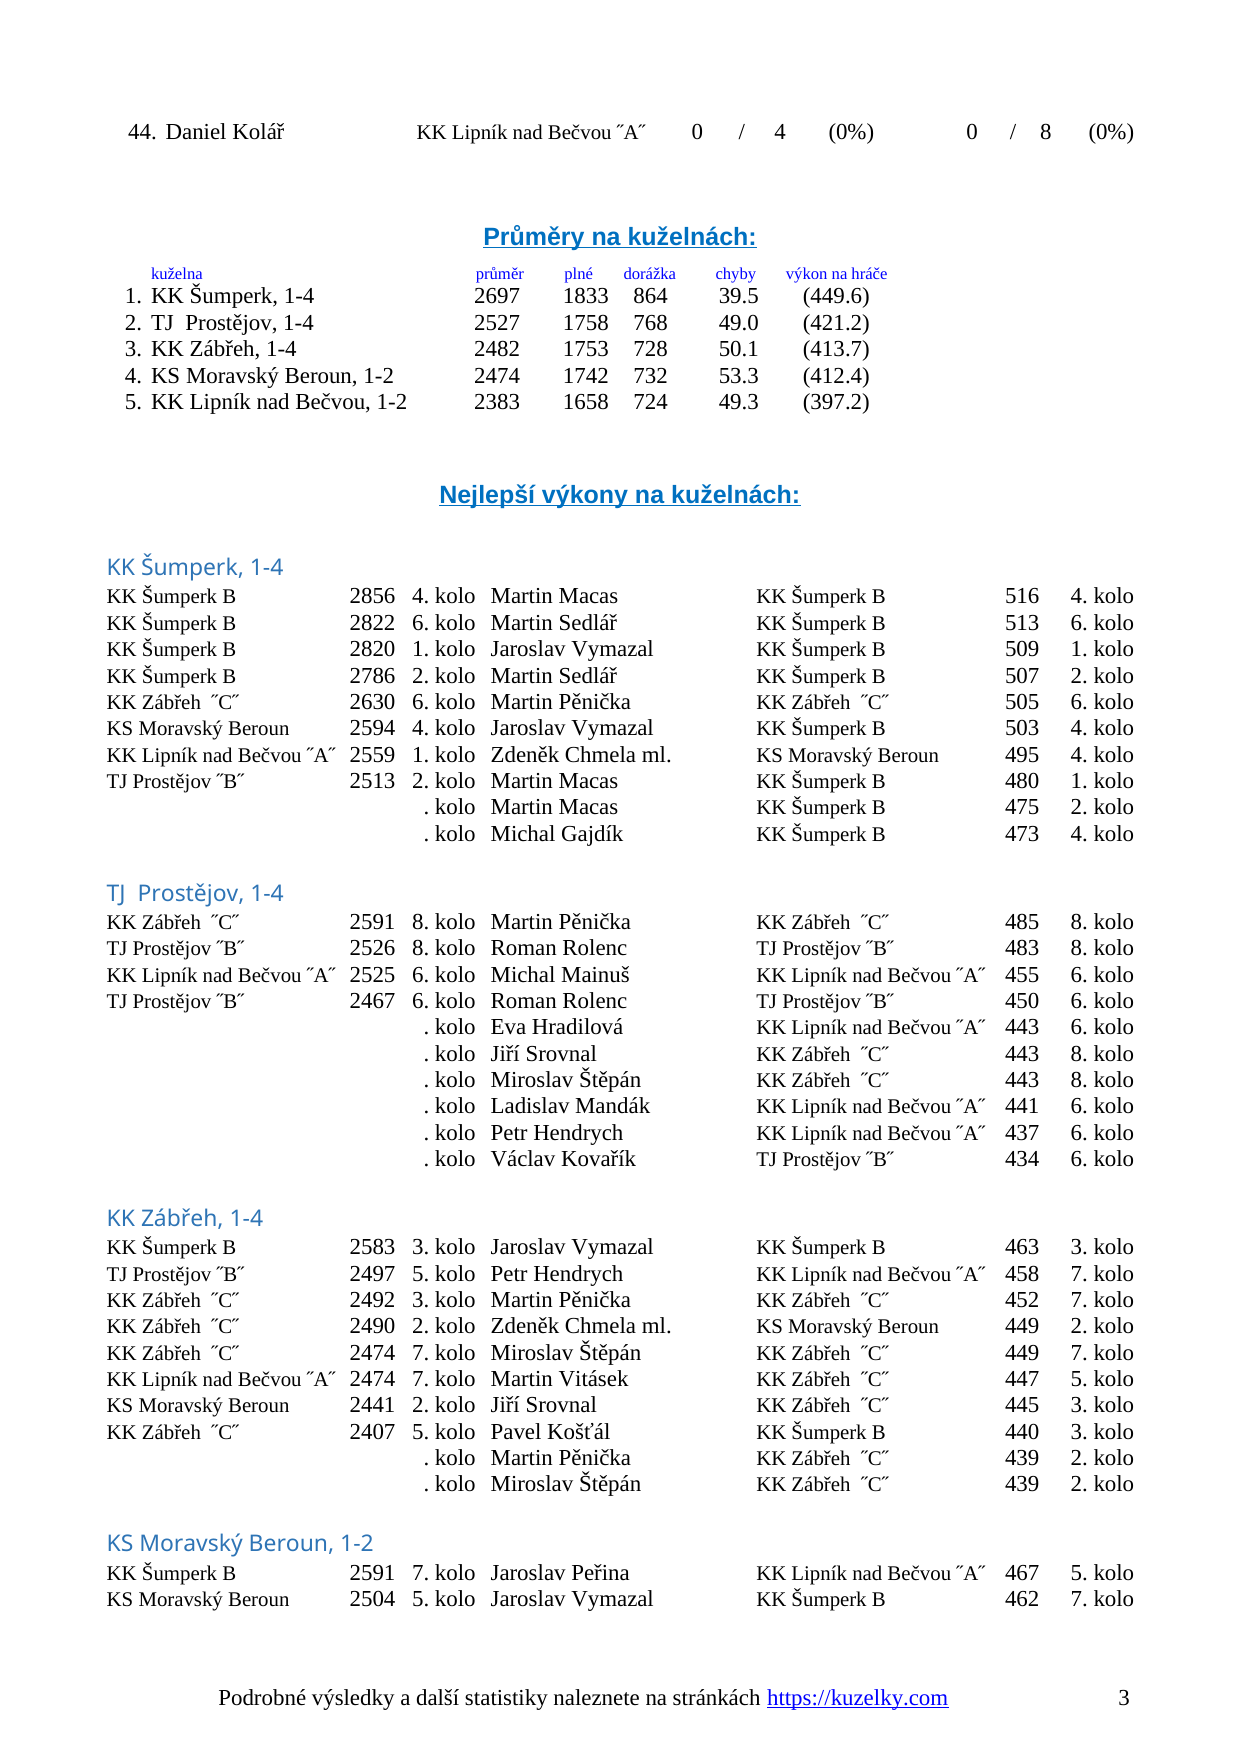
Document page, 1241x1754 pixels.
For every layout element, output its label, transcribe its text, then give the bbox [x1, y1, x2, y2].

text KK Šumperk B 2820 1. kolo Jaroslav Vymazal KK Šumperk B 509 1. kolo [106, 635, 1134, 662]
subtitle TJ Prostějov, 1-4 [106, 877, 1134, 908]
text 2. TJ Prostějov, 1-4 2527 1758 768 49.0 (421.2) [106, 309, 1134, 335]
text . kolo Miroslav Štěpán KK Zábřeh ˝C˝ 439 2. kolo [106, 1470, 1134, 1497]
text . kolo Michal Gajdík KK Šumperk B 473 4. kolo [106, 820, 1134, 846]
text . kolo Miroslav Štěpán KK Zábřeh ˝C˝ 443 8. kolo [106, 1066, 1134, 1092]
text KS Moravský Beroun 2441 2. kolo Jiří Srovnal KK Zábřeh ˝C˝ 445 3. kolo [106, 1391, 1134, 1418]
text KK Zábřeh ˝C˝ 2474 7. kolo Miroslav Štěpán KK Zábřeh ˝C˝ 449 7. kolo [106, 1339, 1134, 1365]
text . kolo Martin Macas KK Šumperk B 475 2. kolo [106, 793, 1134, 820]
text 5. KK Lipník nad Bečvou, 1-2 2383 1658 724 49.3 (397.2) [106, 388, 1134, 414]
subtitle KK Zábřeh, 1-4 [106, 1202, 1134, 1233]
text KS Moravský Beroun 2504 5. kolo Jaroslav Vymazal KK Šumperk B 462 7. kolo [106, 1585, 1134, 1611]
text . kolo Václav Kovařík TJ Prostějov ˝B˝ 434 6. kolo [106, 1145, 1134, 1171]
text KK Šumperk B 2822 6. kolo Martin Sedlář KK Šumperk B 513 6. kolo [106, 609, 1134, 635]
text . kolo Jiří Srovnal KK Zábřeh ˝C˝ 443 8. kolo [106, 1040, 1134, 1066]
text . kolo Petr Hendrych KK Lipník nad Bečvou ˝A˝ 437 6. kolo [106, 1119, 1134, 1145]
text TJ Prostějov ˝B˝ 2497 5. kolo Petr Hendrych KK Lipník nad Bečvou ˝A˝ 458 7. kolo [106, 1259, 1134, 1286]
text KK Zábřeh ˝C˝ 2591 8. kolo Martin Pěnička KK Zábřeh ˝C˝ 485 8. kolo [106, 908, 1134, 934]
text KK Zábřeh ˝C˝ 2490 2. kolo Zdeněk Chmela ml. KS Moravský Beroun 449 2. kolo [106, 1312, 1134, 1339]
text KK Lipník nad Bečvou ˝A˝ 2559 1. kolo Zdeněk Chmela ml. KS Moravský Beroun 495 4. kolo [106, 741, 1134, 767]
text KK Lipník nad Bečvou ˝A˝ 2474 7. kolo Martin Vitásek KK Zábřeh ˝C˝ 447 5. kolo [106, 1365, 1134, 1391]
text kuželna průměr plné dorážka chyby výkon na hráče [106, 263, 1134, 283]
text Nejlepší výkony na kuželnách: [94, 479, 1145, 508]
text TJ Prostějov ˝B˝ 2526 8. kolo Roman Rolenc TJ Prostějov ˝B˝ 483 8. kolo [106, 934, 1134, 961]
text KK Šumperk B 2591 7. kolo Jaroslav Peřina KK Lipník nad Bečvou ˝A˝ 467 5. kolo [106, 1558, 1134, 1585]
text KK Zábřeh ˝C˝ 2492 3. kolo Martin Pěnička KK Zábřeh ˝C˝ 452 7. kolo [106, 1286, 1134, 1312]
text KK Šumperk B 2583 3. kolo Jaroslav Vymazal KK Šumperk B 463 3. kolo [106, 1233, 1134, 1259]
text 1. KK Šumperk, 1-4 2697 1833 864 39.5 (449.6) [106, 283, 1134, 309]
text KK Zábřeh ˝C˝ 2630 6. kolo Martin Pěnička KK Zábřeh ˝C˝ 505 6. kolo [106, 688, 1134, 714]
text 3. KK Zábřeh, 1-4 2482 1753 728 50.1 (413.7) [106, 335, 1134, 362]
text . kolo Martin Pěnička KK Zábřeh ˝C˝ 439 2. kolo [106, 1444, 1134, 1470]
text 4. KS Moravský Beroun, 1-2 2474 1742 732 53.3 (412.4) [106, 362, 1134, 388]
subtitle KK Šumperk, 1-4 [106, 551, 1134, 583]
text KK Lipník nad Bečvou ˝A˝ 2525 6. kolo Michal Mainuš KK Lipník nad Bečvou ˝A˝ 455 6. kolo [106, 961, 1134, 987]
text . kolo Ladislav Mandák KK Lipník nad Bečvou ˝A˝ 441 6. kolo [106, 1092, 1134, 1119]
text KK Zábřeh ˝C˝ 2407 5. kolo Pavel Košťál KK Šumperk B 440 3. kolo [106, 1418, 1134, 1444]
text 44. Daniel Kolář KK Lipník nad Bečvou ˝A˝ 0 / 4 (0%) 0 / 8 (0%) [106, 118, 1134, 144]
text KS Moravský Beroun 2594 4. kolo Jaroslav Vymazal KK Šumperk B 503 4. kolo [106, 714, 1134, 741]
text TJ Prostějov ˝B˝ 2513 2. kolo Martin Macas KK Šumperk B 480 1. kolo [106, 767, 1134, 793]
text . kolo Eva Hradilová KK Lipník nad Bečvou ˝A˝ 443 6. kolo [106, 1013, 1134, 1040]
subtitle KS Moravský Beroun, 1-2 [106, 1527, 1134, 1558]
text Průměry na kuželnách: [94, 222, 1145, 251]
text KK Šumperk B 2786 2. kolo Martin Sedlář KK Šumperk B 507 2. kolo [106, 662, 1134, 688]
text KK Šumperk B 2856 4. kolo Martin Macas KK Šumperk B 516 4. kolo [106, 583, 1134, 609]
text TJ Prostějov ˝B˝ 2467 6. kolo Roman Rolenc TJ Prostějov ˝B˝ 450 6. kolo [106, 987, 1134, 1013]
